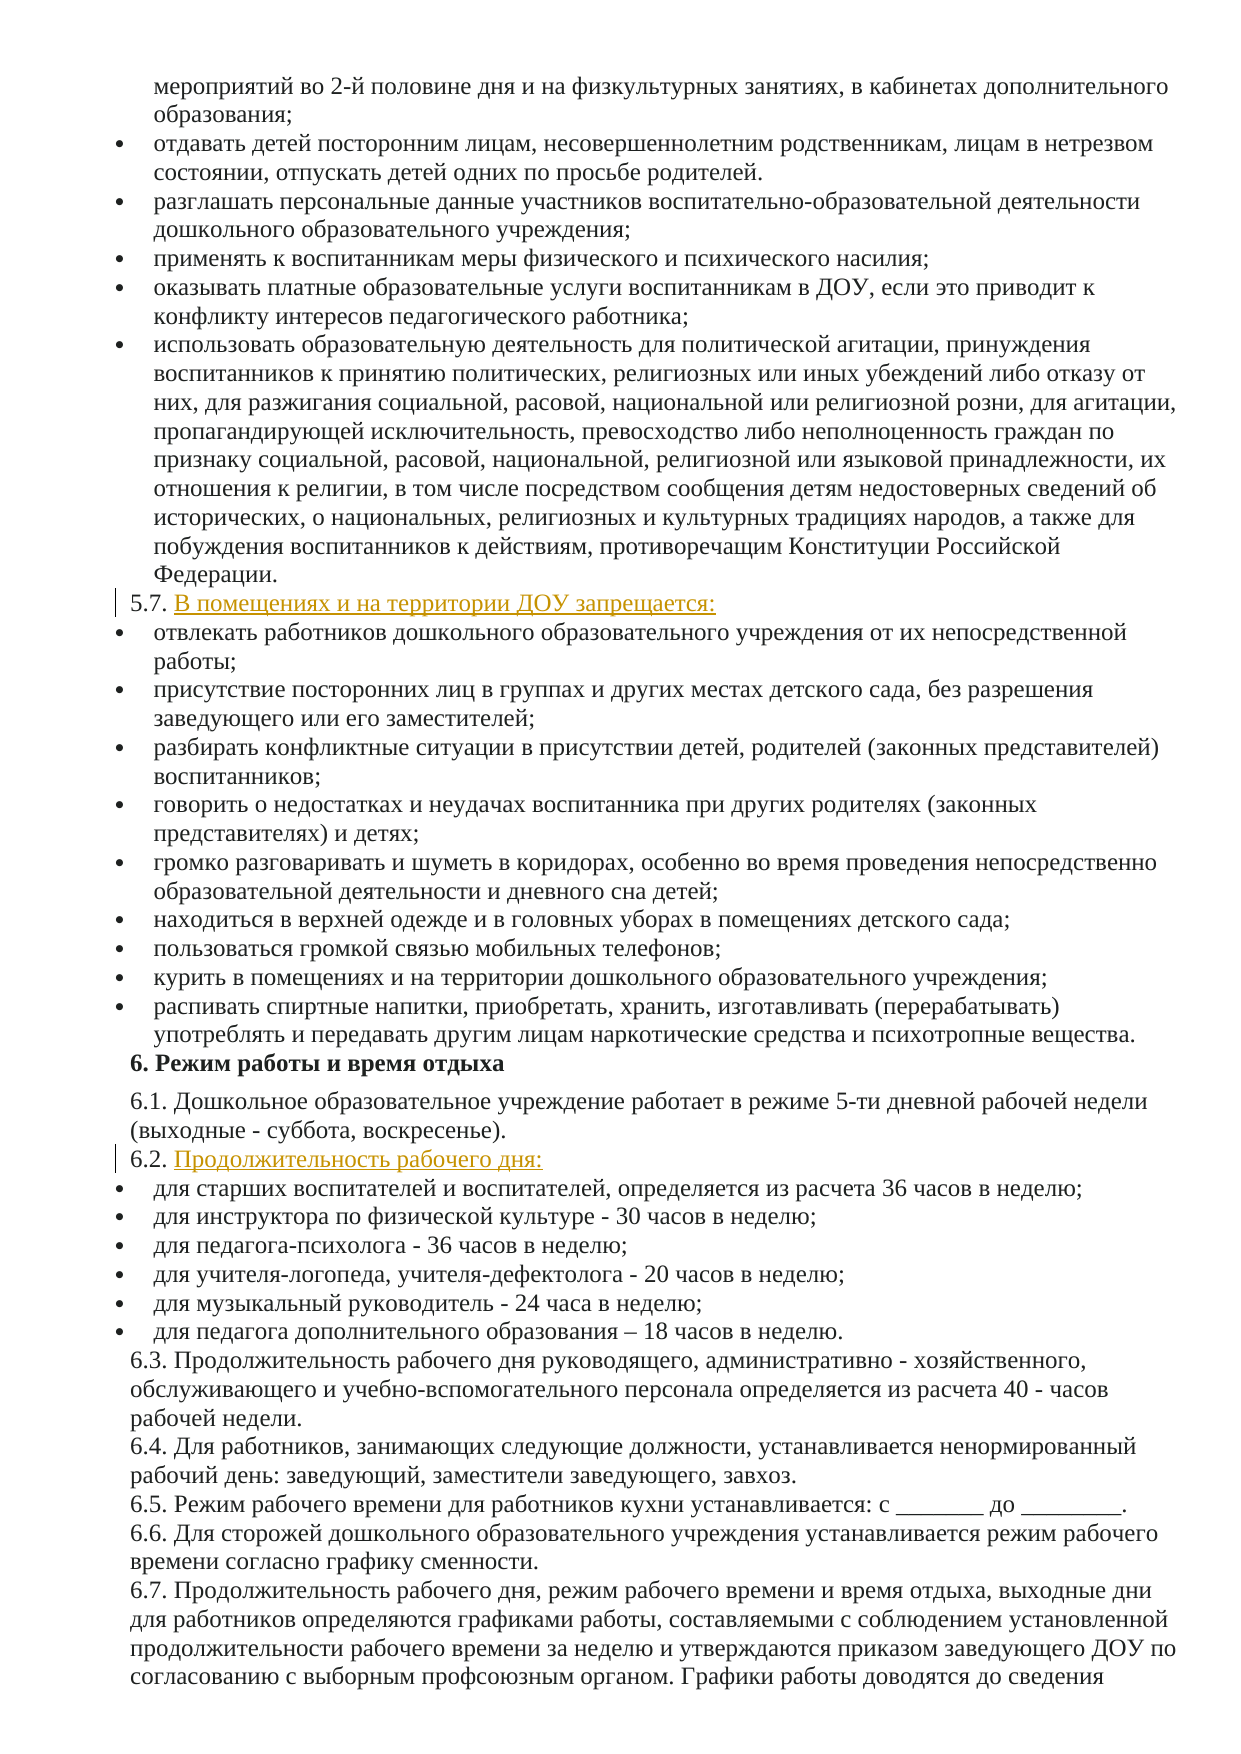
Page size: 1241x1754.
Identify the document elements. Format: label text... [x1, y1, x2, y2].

list для старших воспитателей и воспитателей, определяется из расчета 36 часов в неделю; [116, 1173, 1181, 1201]
list для педагога-психолога - 36 часов в неделю; [116, 1230, 1181, 1259]
list отвлекать работников дошкольного образовательного учреждения от их непосредственной работы; [116, 617, 1181, 674]
list говорить о недостатках и неудачах воспитанника при других родителях (законных представителях) и детях; [116, 789, 1181, 847]
list отдавать детей посторонним лицам, несовершеннолетним родственникам, лицам в нетрезвом состоянии, отпускать детей одних по просьбе родителей. [116, 128, 1181, 186]
list курить в помещениях и на территории дошкольного образовательного учреждения; [116, 962, 1181, 991]
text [130, 1345, 1181, 1690]
list распивать спиртные напитки, приобретать, хранить, изготавливать (перерабатывать) употреблять и передавать другим лицам наркотические средства и психотропные вещества. [116, 991, 1181, 1048]
list использовать образовательную деятельность для политической агитации, принуждения воспитанников к принятию политических, религиозных или иных убеждений либо отказу от них, для разжигания социальной, расовой, национальной или религиозной розни, для агитации, пропагандирующей исключительность, превосходство либо неполноценность граждан по признаку социальной, расовой, национальной, религиозной или языковой принадлежности, их отношения к религии, в том числе посредством сообщения детям недостоверных сведений об исторических, о национальных, религиозных и культурных традициях народов, а также для побуждения воспитанников к действиям, противоречащим Конституции Российской Федерации. [116, 329, 1181, 588]
list присутствие посторонних лиц в группах и других местах детского сада, без разрешения заведующего или его заместителей; [116, 674, 1181, 732]
list для учителя-логопеда, учителя-дефектолога - 20 часов в неделю; [116, 1259, 1181, 1288]
list пользоваться громкой связью мобильных телефонов; [116, 933, 1181, 962]
list разбирать конфликтные ситуации в присутствии детей, родителей (законных представителей) воспитанников; [116, 732, 1181, 789]
list применять к воспитанникам меры физического и психического насилия; [116, 243, 1181, 272]
list для инструктора по физической культуре - 30 часов в неделю; [116, 1201, 1181, 1230]
list находиться в верхней одежде и в головных уборах в помещениях детского сада; [116, 904, 1181, 933]
list оказывать платные образовательные услуги воспитанникам в ДОУ, если это приводит к конфликту интересов педагогического работника; [116, 272, 1181, 329]
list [116, 71, 1181, 128]
text 6.1. Дошкольное образовательное учреждение работает в режиме 5-ти дневной рабочей недели (выходные - суббота, воскресенье). 6.2. [130, 1086, 1181, 1173]
list для педагога дополнительного образования – 18 часов в неделю. [116, 1316, 1181, 1345]
text 5.7. [130, 588, 1181, 617]
list громко разговаривать и шуметь в коридорах, особенно во время проведения непосредственно образовательной деятельности и дневного сна детей; [116, 847, 1181, 904]
text 6. Режим работы и время отдыха [130, 1048, 1181, 1077]
list разглашать персональные данные участников воспитательно-образовательной деятельности дошкольного образовательного учреждения; [116, 186, 1181, 243]
list для музыкальный руководитель - 24 часа в неделю; [116, 1288, 1181, 1316]
